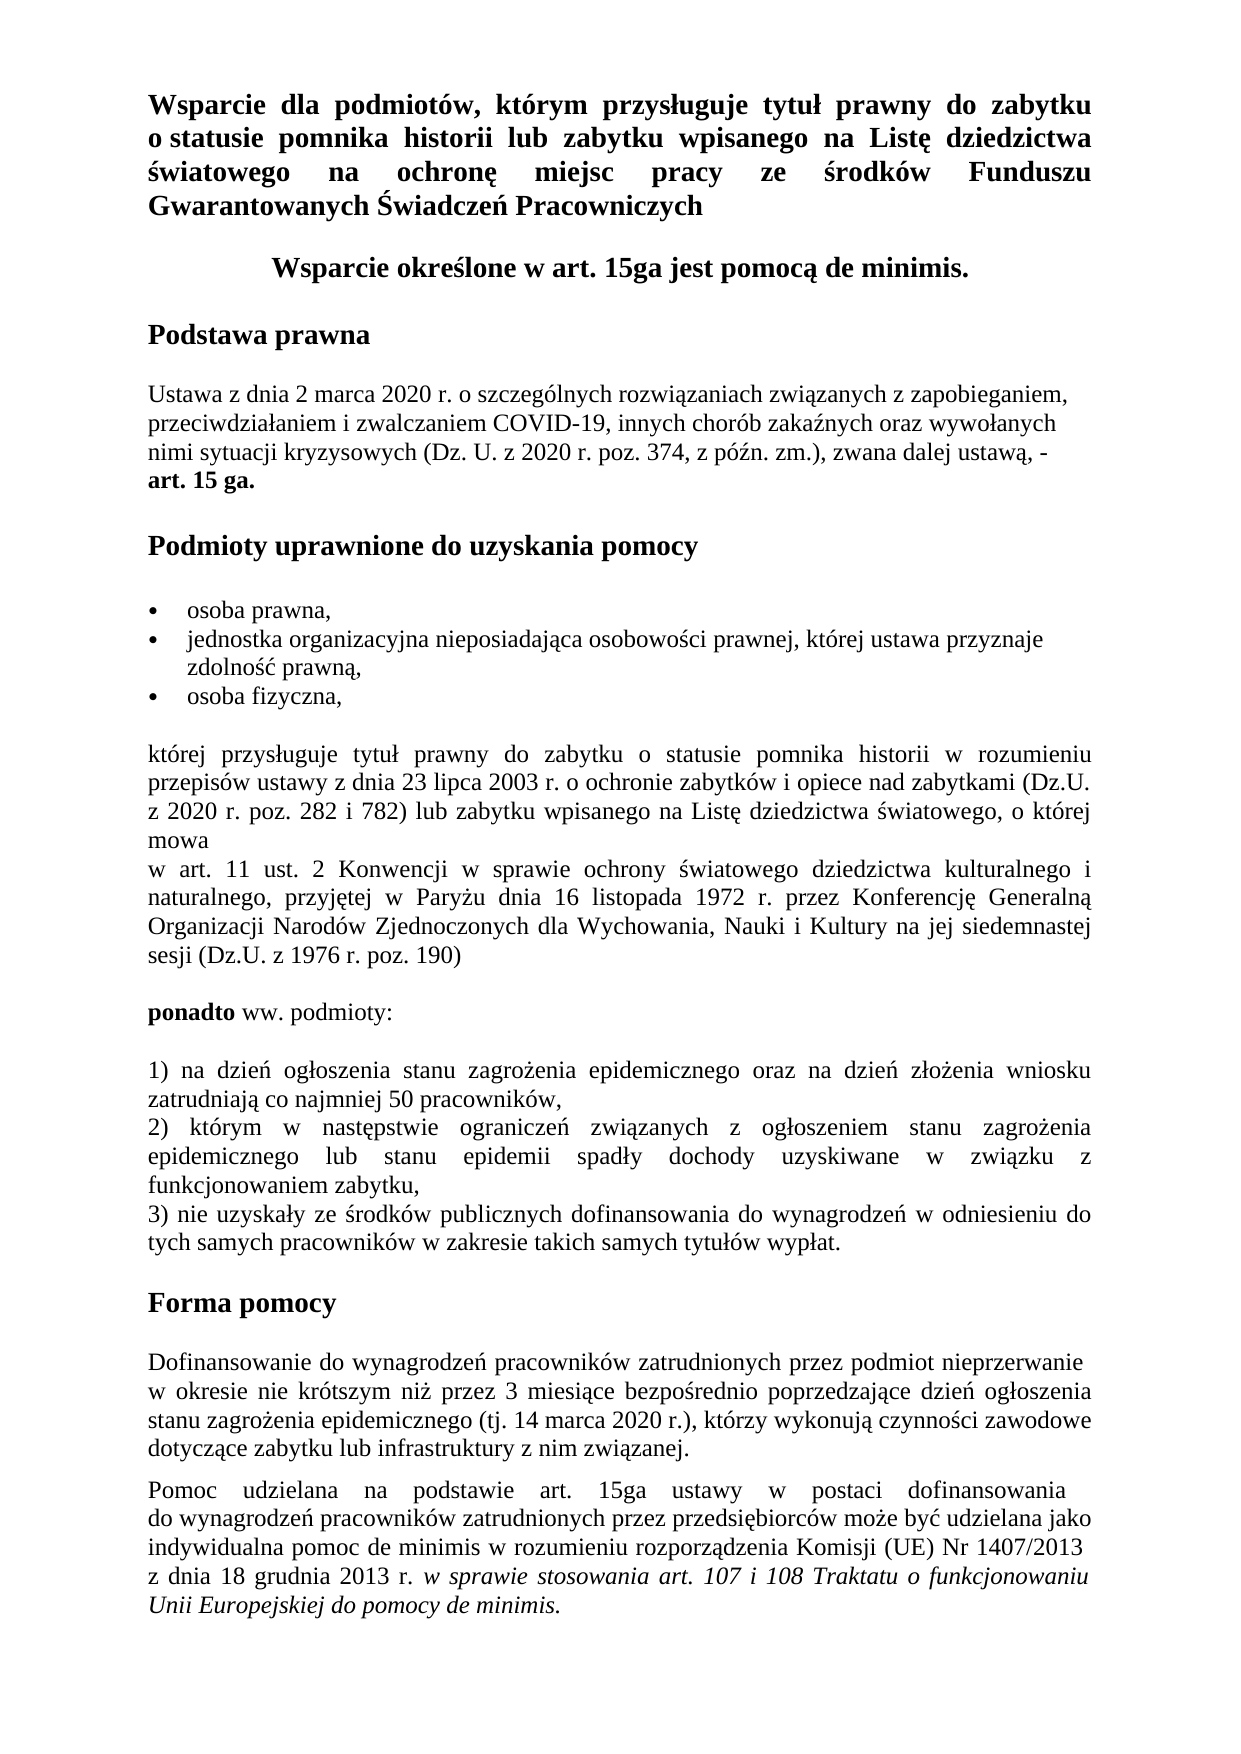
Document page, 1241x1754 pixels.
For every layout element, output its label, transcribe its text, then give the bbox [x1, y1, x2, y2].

text Ustawa z dnia 2 marca 2020 r. o szczególnych rozwiązaniach związanych z zapobieganiem, przeciwdziałaniem i zwalczaniem COVID-19, innych chorób zakaźnych oraz wywołanych nimi sytuacji kryzysowych (Dz. U. z 2020 r. poz. 374, z późn. zm.), zwana dalej ustawą, - art. 15 ga. [148, 379, 1092, 494]
text Forma pomocy [148, 1285, 1092, 1318]
list osoba fizyczna, [149, 681, 1091, 710]
text Podstawa prawna [148, 317, 1092, 351]
text Podmioty uprawnione do uzyskania pomocy [148, 528, 1092, 561]
text ponadto ww. podmioty: [148, 997, 1092, 1026]
text 1) na dzień ogłoszenia stanu zagrożenia epidemicznego oraz na dzień złożenia wniosku zatrudniają co najmniej 50 pracowników, [148, 1055, 1092, 1112]
text Dofinansowanie do wynagrodzeń pracowników zatrudnionych przez podmiot nieprzerwanie w okresie nie krótszym niż przez 3 miesiące bezpośrednio poprzedzające dzień ogłoszenia stanu zagrożenia epidemicznego (tj. 14 marca 2020 r.), którzy wykonują czynności zawodowe dotyczące zabytku lub infrastruktury z nim związanej. [148, 1347, 1092, 1462]
list jednostka organizacyjna nieposiadająca osobowości prawnej, której ustawa przyznaje zdolność prawną, [149, 624, 1091, 681]
text 2) którym w następstwie ograniczeń związanych z ogłoszeniem stanu zagrożenia epidemicznego lub stanu epidemii spadły dochody uzyskiwane w związku z funkcjonowaniem zabytku, [148, 1112, 1092, 1199]
text Wsparcie określone w art. 15ga jest pomocą de minimis. [148, 221, 1092, 283]
list osoba prawna, [149, 595, 1091, 624]
text Pomoc udzielana na podstawie art. 15ga ustawy w postaci dofinansowania do wynagrodzeń pracowników zatrudnionych przez przedsiębiorców może być udzielana jako indywidualna pomoc de minimis w rozumieniu rozporządzenia Komisji (UE) Nr 1407/2013 z dnia 18 grudnia 2013 r. w sprawie stosowania art. 107 i 108 Traktatu o funkcjonowaniu Unii Europejskiej do pomocy de minimis. [148, 1475, 1092, 1618]
text 3) nie uzyskały ze środków publicznych dofinansowania do wynagrodzeń w odniesieniu do tych samych pracowników w zakresie takich samych tytułów wypłat. [148, 1199, 1092, 1256]
text Wsparcie dla podmiotów, którym przysługuje tytuł prawny do zabytku o statusie pomnika historii lub zabytku wpisanego na Listę dziedzictwa światowego na ochronę miejsc pracy ze środków Funduszu Gwarantowanych Świadczeń Pracowniczych [148, 87, 1092, 221]
text której przysługuje tytuł prawny do zabytku o statusie pomnika historii w rozumieniu przepisów ustawy z dnia 23 lipca 2003 r. o ochronie zabytków i opiece nad zabytkami (Dz.U. z 2020 r. poz. 282 i 782) lub zabytku wpisanego na Listę dziedzictwa światowego, o której mowa w art. 11 ust. 2 Konwencji w sprawie ochrony światowego dziedzictwa kulturalnego i naturalnego, przyjętej w Paryżu dnia 16 listopada 1972 r. przez Konferencję Generalną Organizacji Narodów Zjednoczonych dla Wychowania, Nauki i Kultury na jej siedemnastej sesji (Dz.U. z 1976 r. poz. 190) [148, 739, 1092, 969]
